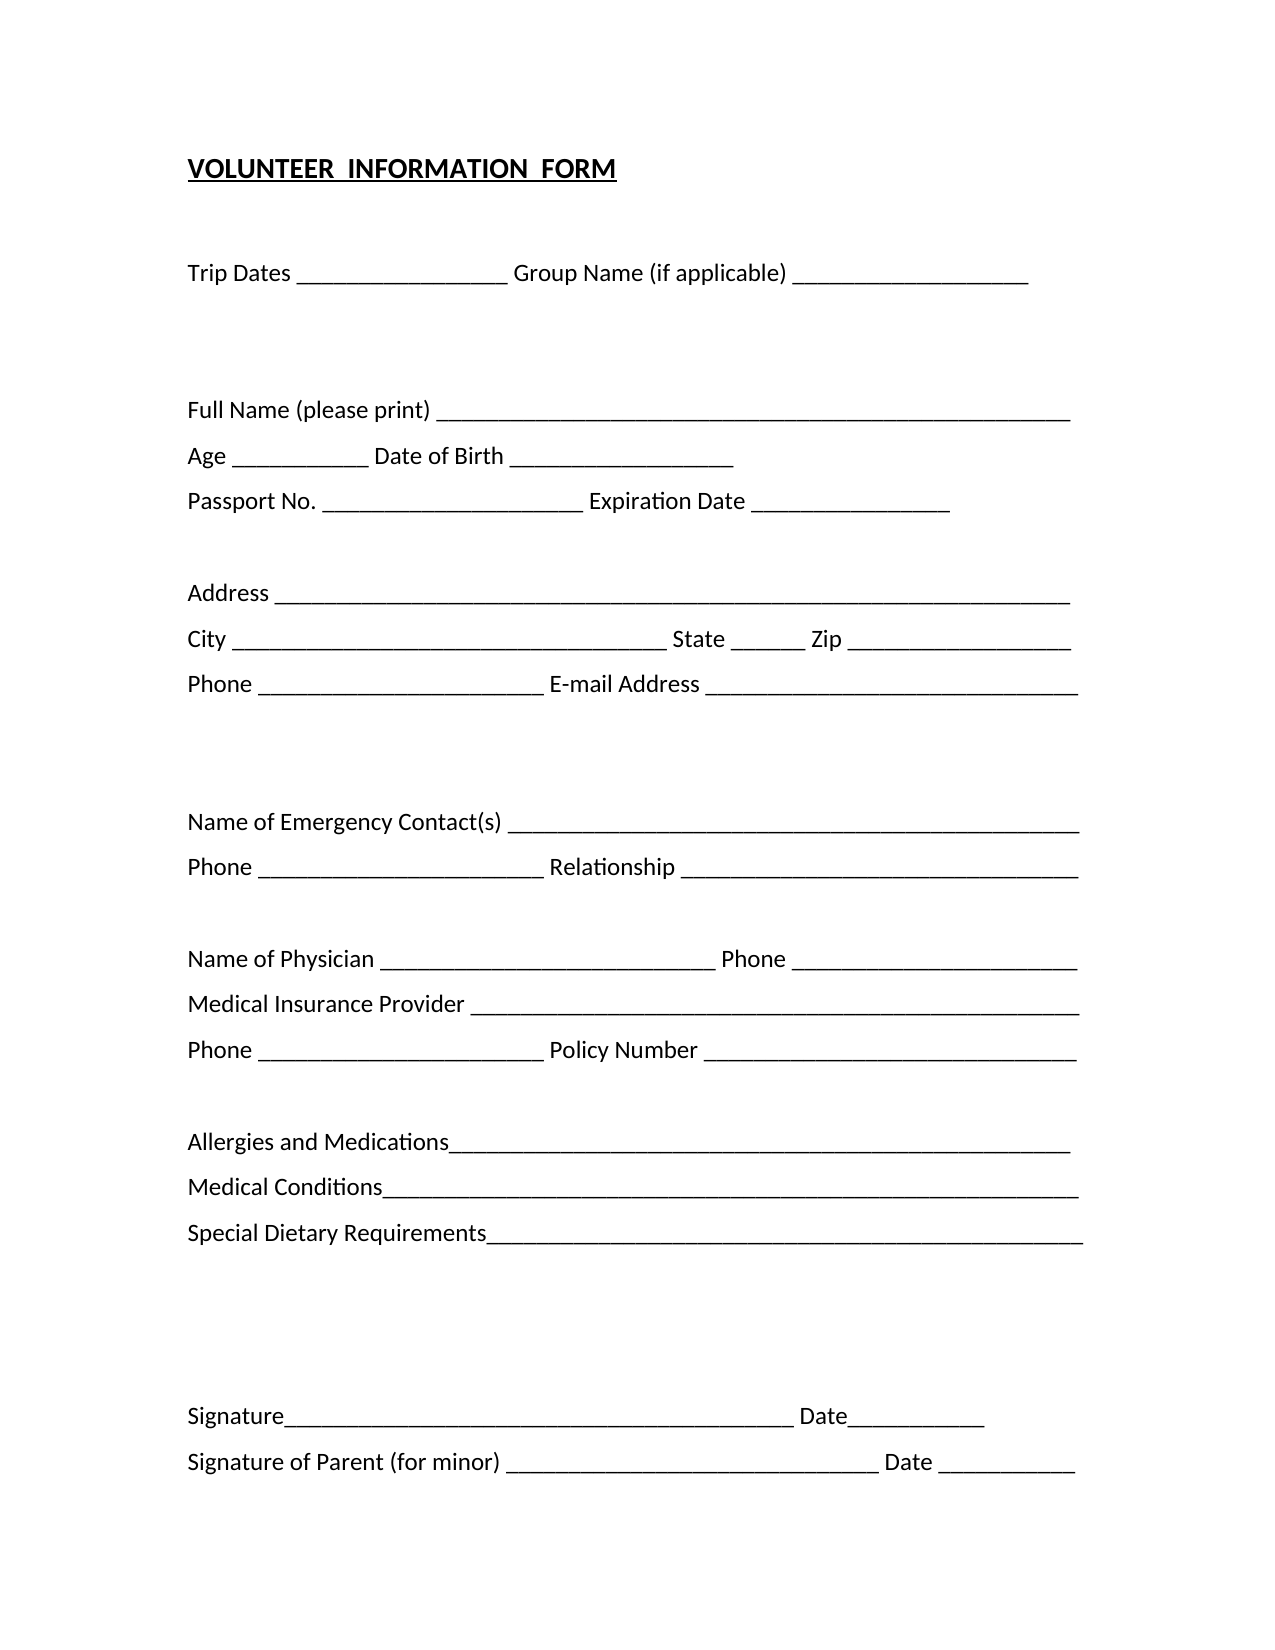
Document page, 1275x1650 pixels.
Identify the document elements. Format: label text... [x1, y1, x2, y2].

text Full Name (please print) ___________________________________________________ [187, 394, 1087, 424]
text Age ___________ Date of Birth __________________ [187, 440, 1087, 470]
text Name of Physician ___________________________ Phone _______________________ [187, 943, 1087, 973]
text Phone _______________________ Policy Number ______________________________ [187, 1034, 1087, 1065]
text Phone _______________________ Relationship ________________________________ [187, 851, 1087, 882]
text Phone _______________________ E-mail Address ______________________________ [187, 668, 1087, 699]
text Signature_________________________________________ Date___________ [187, 1400, 1087, 1431]
text Allergies and Medications__________________________________________________ [187, 1126, 1087, 1156]
text City ___________________________________ State ______ Zip __________________ [187, 623, 1087, 653]
text VOLUNTEER INFORMATION FORM [187, 150, 1087, 186]
text Medical Conditions________________________________________________________ [187, 1171, 1087, 1202]
text Signature of Parent (for minor) ______________________________ Date ___________ [187, 1446, 1087, 1476]
text Medical Insurance Provider _________________________________________________ [187, 988, 1087, 1019]
text Special Dietary Requirements________________________________________________ [187, 1217, 1087, 1248]
text Name of Emergency Contact(s) ______________________________________________ [187, 806, 1087, 836]
text Address ________________________________________________________________ [187, 577, 1087, 607]
text Trip Dates _________________ Group Name (if applicable) ___________________ [187, 257, 1087, 287]
text Passport No. _____________________ Expiration Date ________________ [187, 486, 1087, 516]
